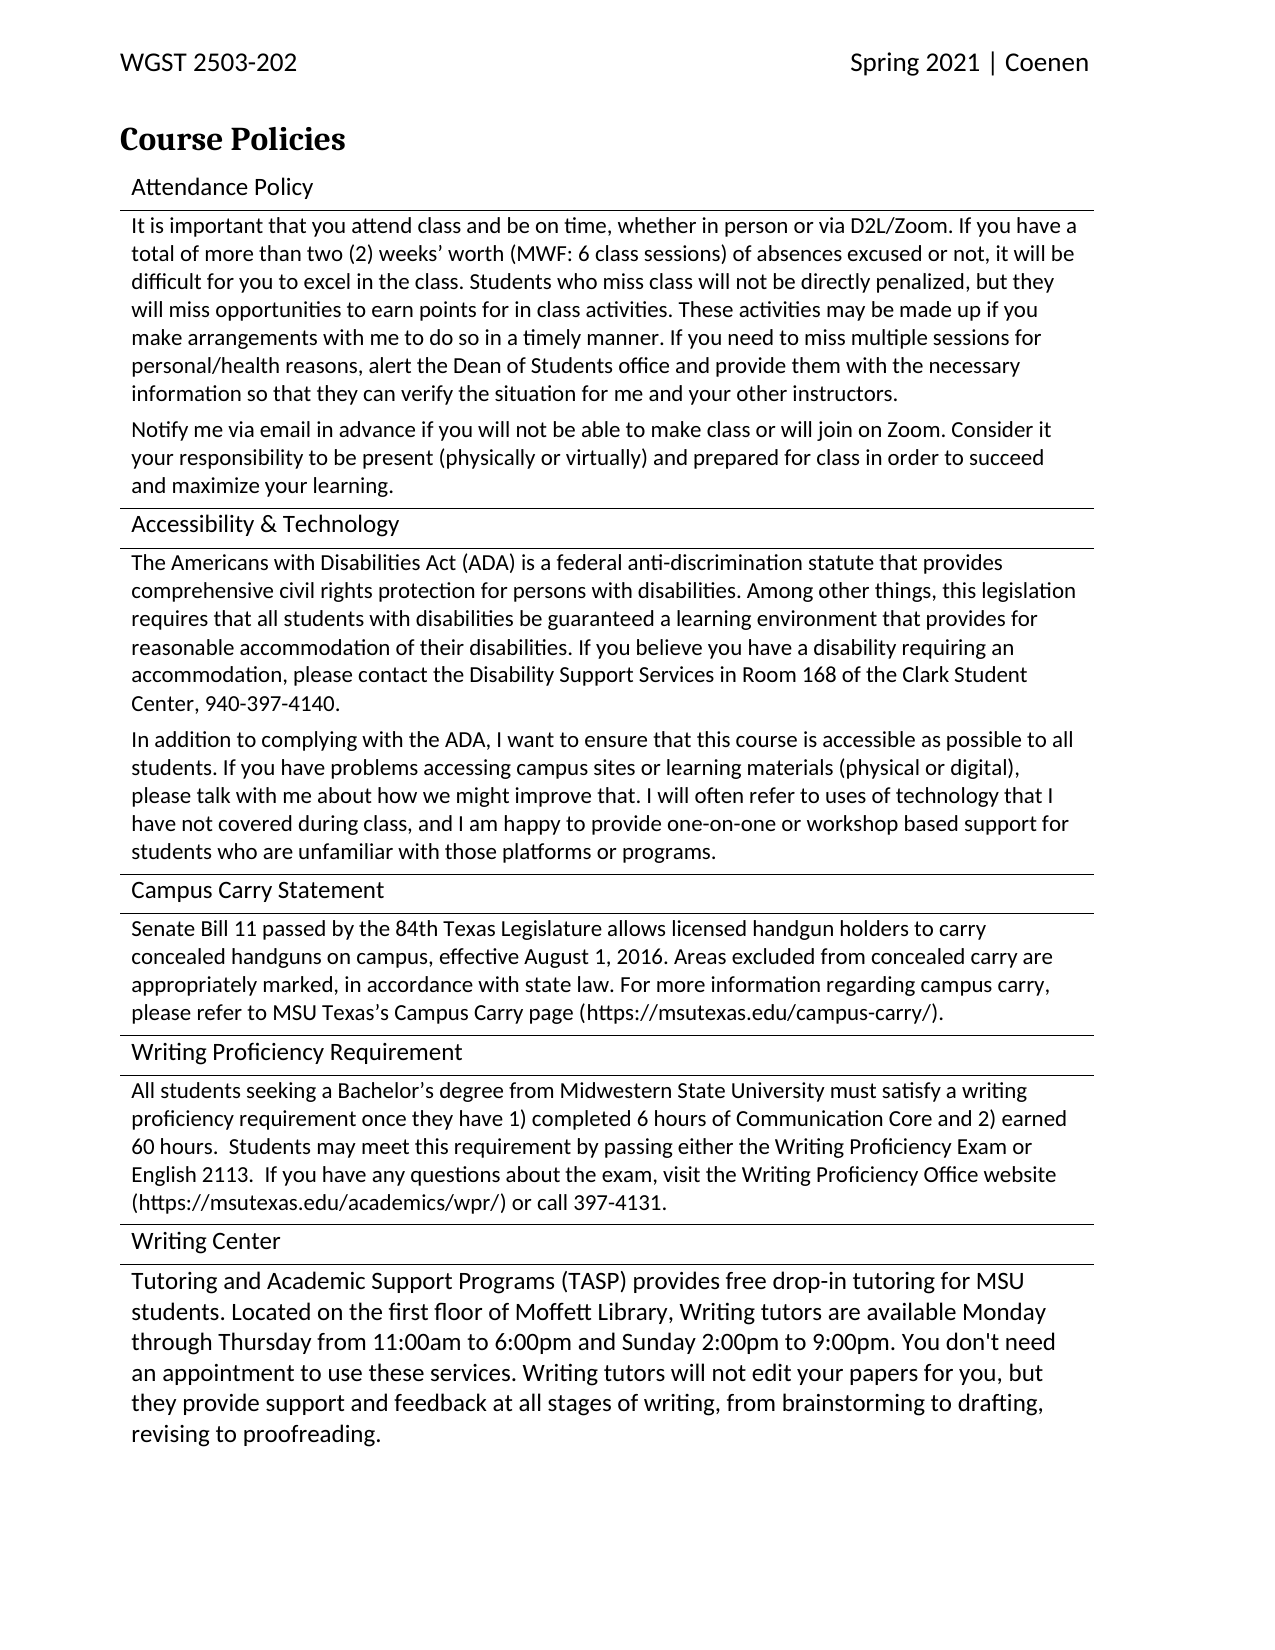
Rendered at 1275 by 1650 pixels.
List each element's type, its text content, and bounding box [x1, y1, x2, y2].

table_cell Senate Bill 11 passed by the 84th Texas Legislature allows licensed handgun holders to carry concealed handguns on campus, effective August 1, 2016. Areas excluded from concealed carry are appropriately marked, in accordance with state law. For more information regarding campus carry, please refer to MSU Texas’s Campus Carry page (https://msutexas.edu/campus-carry/). [120, 914, 1094, 1035]
table_cell Accessibility & Technology [120, 509, 1094, 547]
text Course Policies [120, 120, 1155, 158]
table_cell Tutoring and Academic Support Programs (TASP) provides free drop-in tutoring for MSU students. Located on the first floor of Moffett Library, Writing tutors are available Monday through Thursday from 11:00am to 6:00pm and Sunday 2:00pm to 9:00pm. You don't need an appointment to use these services. Writing tutors will not edit your papers for you, but they provide support and feedback at all stages of writing, from brainstorming to drafting, revising to proofreading. [120, 1265, 1094, 1457]
table_cell Writing Center [120, 1225, 1094, 1264]
table_cell Campus Carry Statement [120, 875, 1094, 913]
table_cell All students seeking a Bachelor’s degree from Midwestern State University must satisfy a writing proficiency requirement once they have 1) completed 6 hours of Communication Core and 2) earned 60 hours. Students may meet this requirement by passing either the Writing Proficiency Exam or English 2113. If you have any questions about the exam, visit the Writing Proficiency Office website (https://msutexas.edu/academics/wpr/) or call 397-4131. [120, 1076, 1094, 1224]
table_cell It is important that you attend class and be on time, whether in person or via D2L/Zoom. If you have a total of more than two (2) weeks’ worth (MWF: 6 class sessions) of absences excused or not, it will be difficult for you to excel in the class. Students who miss class will not be directly penalized, but they will miss opportunities to earn points for in class activities. These activities may be made up if you make arrangements with me to do so in a timely manner. If you need to miss multiple sessions for personal/health reasons, alert the Dean of Students office and provide them with the necessary information so that they can verify the situation for me and your other instructors. Notify me via email in advance if you will not be able to make class or will join on Zoom. Consider it your responsibility to be present (physically or virtually) and prepared for class in order to succeed and maximize your learning. [120, 211, 1094, 508]
table_cell Writing Proficiency Requirement [120, 1036, 1094, 1075]
table_header Attendance Policy [120, 171, 1094, 210]
table_cell The Americans with Disabilities Act (ADA) is a federal anti-discrimination statute that provides comprehensive civil rights protection for persons with disabilities. Among other things, this legislation requires that all students with disabilities be guaranteed a learning environment that provides for reasonable accommodation of their disabilities. If you believe you have a disability requiring an accommodation, please contact the Disability Support Services in Room 168 of the Clark Student Center, 940-397-4140. In addition to complying with the ADA, I want to ensure that this course is accessible as possible to all students. If you have problems accessing campus sites or learning materials (physical or digital), please talk with me about how we might improve that. I will often refer to uses of technology that I have not covered during class, and I am happy to provide one-on-one or workshop based support for students who are unfamiliar with those platforms or programs. [120, 549, 1094, 873]
